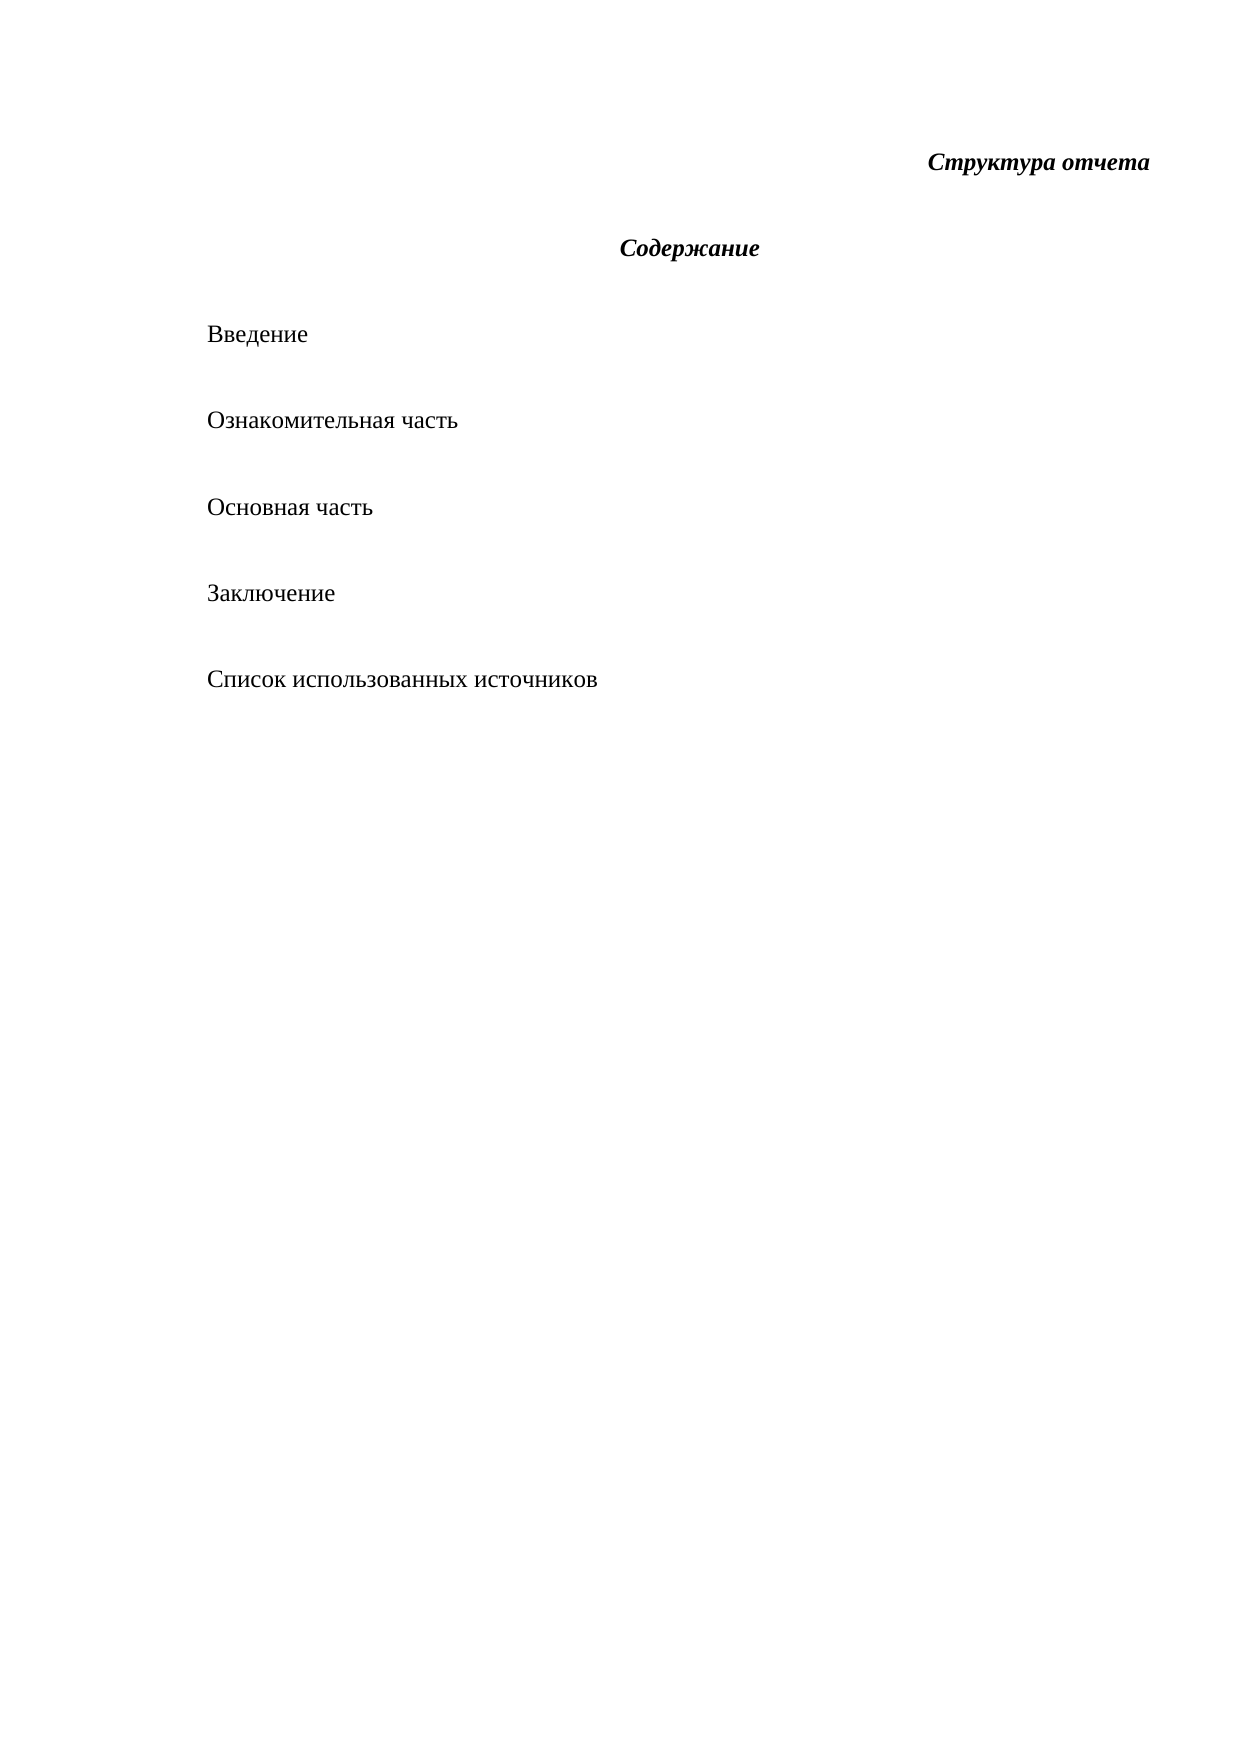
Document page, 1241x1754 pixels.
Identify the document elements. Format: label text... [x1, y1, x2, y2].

text Содержание [177, 233, 1152, 262]
text Введение [207, 319, 1152, 348]
text Структура отчета [177, 147, 1152, 176]
text Ознакомительная часть [207, 406, 1152, 434]
text Основная часть [207, 492, 1152, 521]
text Заключение [207, 578, 1152, 607]
text Список использованных источников [207, 664, 1152, 693]
